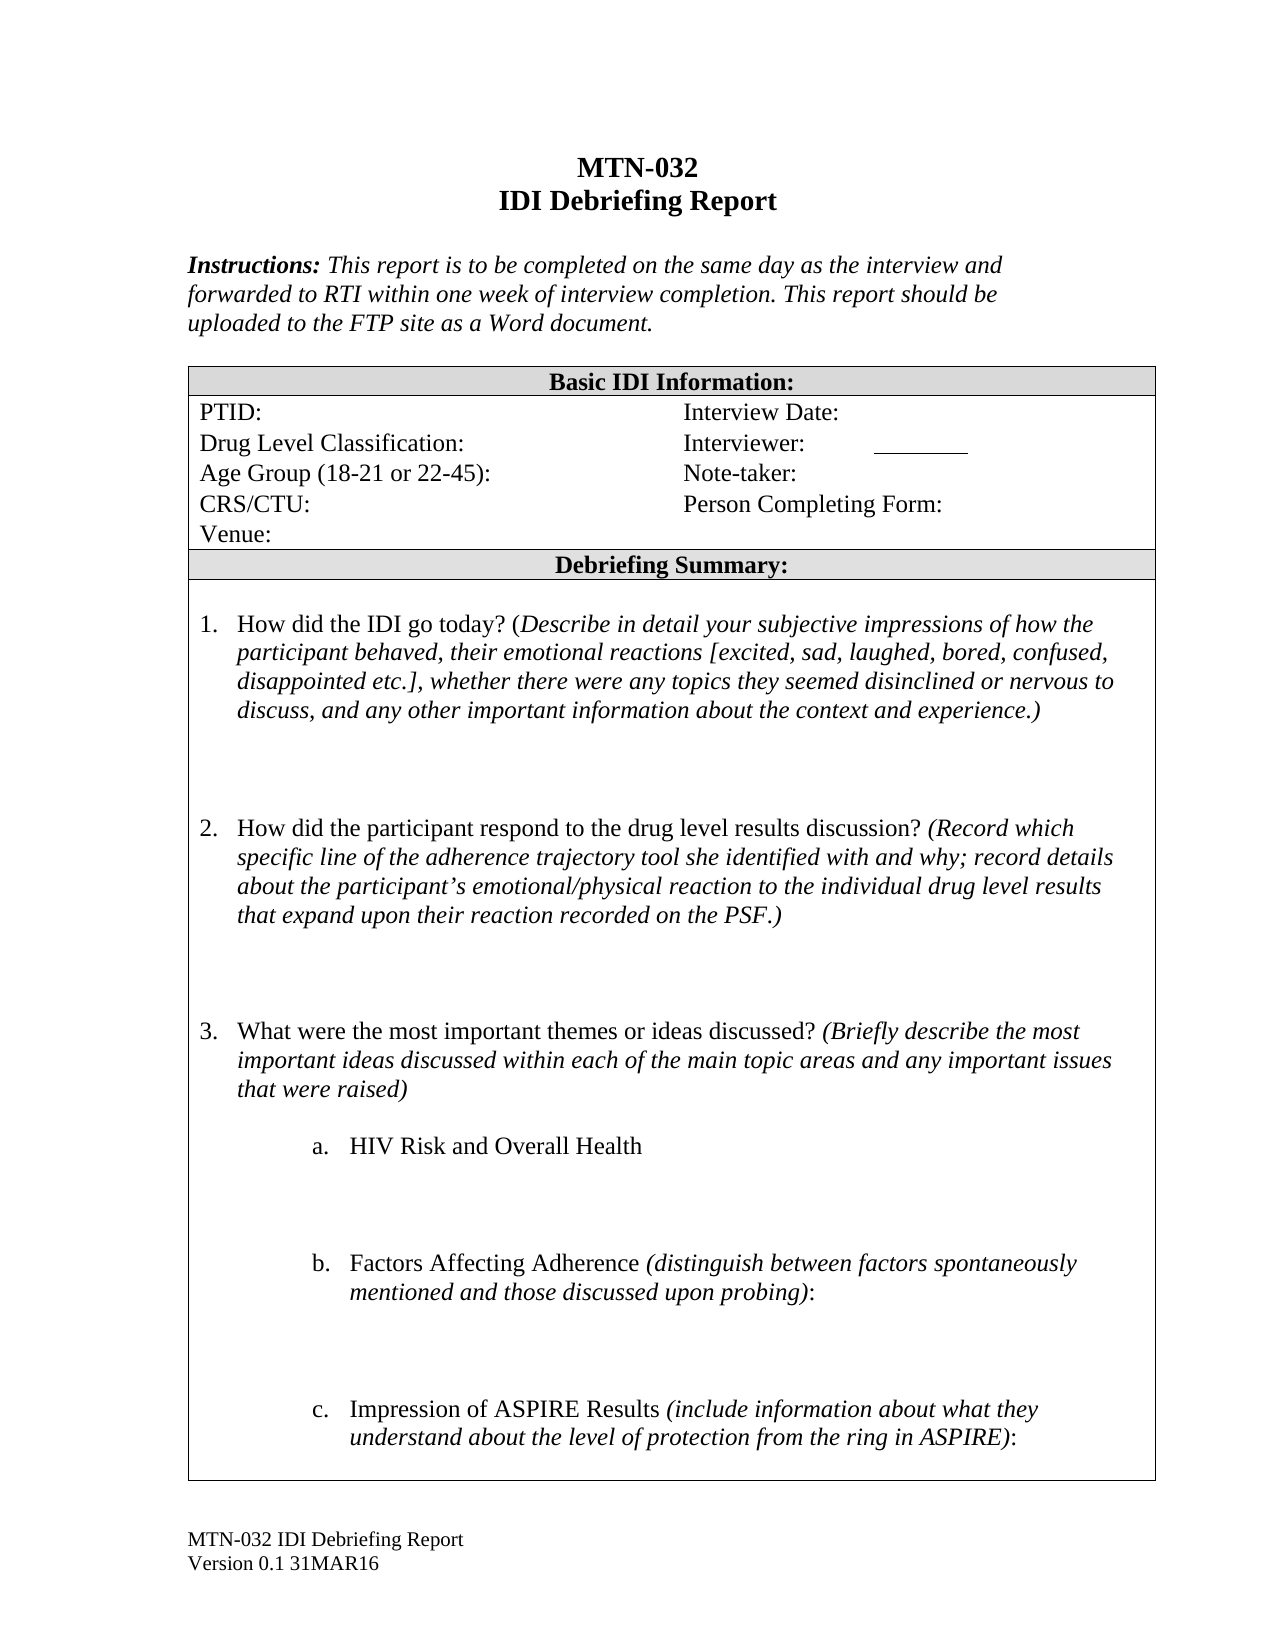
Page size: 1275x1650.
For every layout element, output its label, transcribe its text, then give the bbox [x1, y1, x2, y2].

table_cell PTID: Drug Level Classification: Age Group (18-21 or 22-45): CRS/CTU: Venue: [189, 396, 672, 549]
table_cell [189, 580, 1155, 1480]
text IDI Debriefing Report [187, 183, 1087, 217]
table_header Basic IDI Information: [189, 367, 1155, 395]
table_cell Debriefing Summary: [189, 550, 1155, 579]
text Instructions: This report is to be completed on the same day as the interview and forwarded to RTI within one week of interview completion. This report should be uploaded to the FTP site as a Word document. [187, 251, 1087, 337]
text MTN-032 [187, 150, 1087, 183]
table_cell Interview Date: Interviewer: Note-taker: Person Completing Form: [672, 396, 1155, 549]
